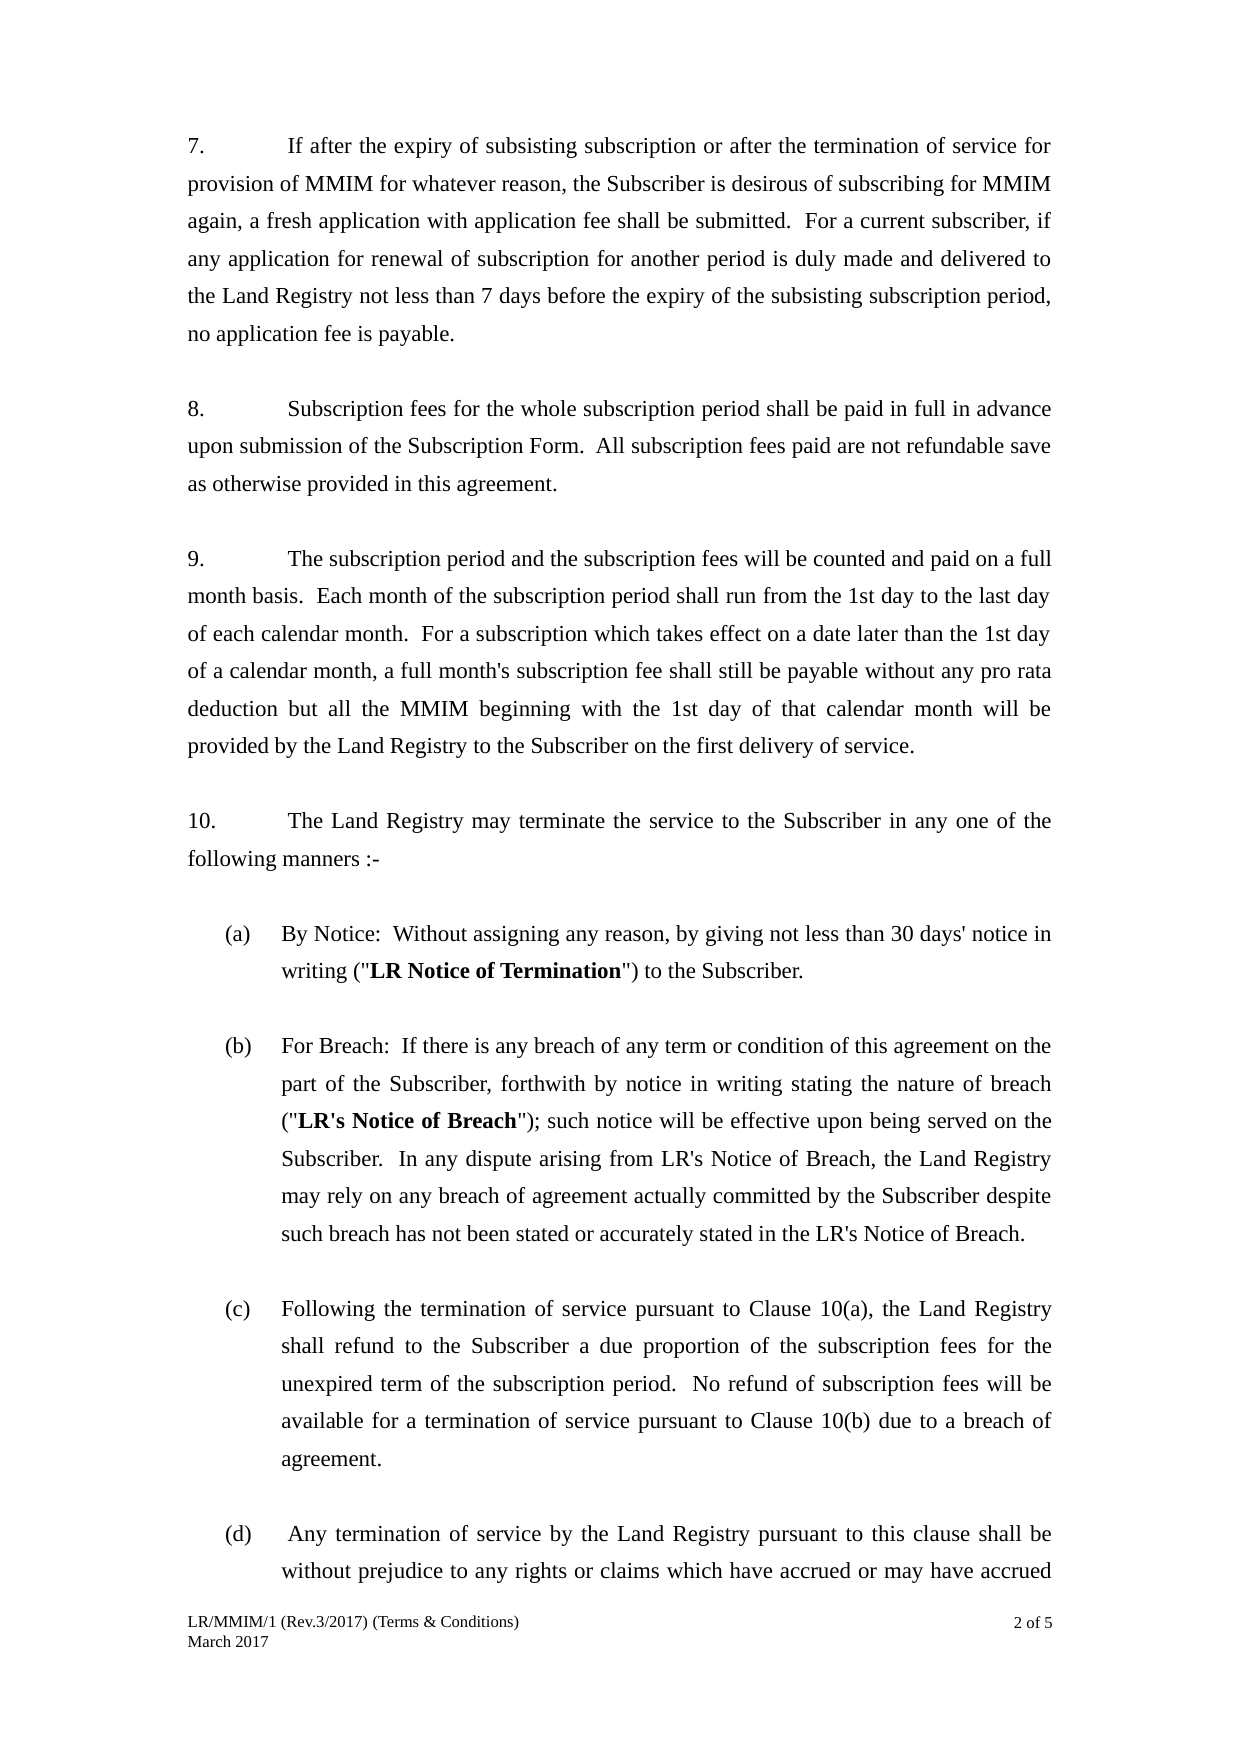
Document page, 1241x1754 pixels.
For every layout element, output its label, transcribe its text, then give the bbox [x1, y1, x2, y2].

text 9. The subscription period and the subscription fees will be counted and paid on a full month basis. Each month of the subscription period shall run from the 1st day to the last day of each calendar month. For a subscription which takes effect on a date later than the 1st day of a calendar month, a full month's subscription fee shall still be payable without any pro rata deduction but all the MMIM beginning with the 1st day of that calendar month will be provided by the Land Registry to the Subscriber on the first delivery of service. [187, 539, 1053, 764]
text 10. The Land Registry may terminate the service to the Subscriber in any one of the following manners :- [187, 802, 1053, 877]
text 8. Subscription fees for the whole subscription period shall be paid in full in advance upon submission of the Subscription Form. All subscription fees paid are not refundable save as otherwise provided in this agreement. [187, 389, 1053, 502]
text (c) Following the termination of service pursuant to Clause 10(a), the Land Registry shall refund to the Subscriber a due proportion of the subscription fees for the unexpired term of the subscription period. No refund of subscription fees will be available for a termination of service pursuant to Clause 10(b) due to a breach of agreement. [225, 1289, 1053, 1477]
text (b) For Breach: If there is any breach of any term or condition of this agreement on the part of the Subscriber, forthwith by notice in writing stating the nature of breach ("LR's Notice of Breach"); such notice will be effective upon being served on the Subscriber. In any dispute arising from LR's Notice of Breach, the Land Registry may rely on any breach of agreement actually committed by the Subscriber despite such breach has not been stated or accurately stated in the LR's Notice of Breach. [225, 1027, 1053, 1252]
text (a) By Notice: Without assigning any reason, by giving not less than 30 days' notice in writing ("LR Notice of Termination") to the Subscriber. [225, 914, 1053, 989]
text 7. If after the expiry of subsisting subscription or after the termination of service for provision of MMIM for whatever reason, the Subscriber is desirous of subscribing for MMIM again, a fresh application with application fee shall be submitted. For a current subscriber, if any application for renewal of subscription for another period is duly made and delivered to the Land Registry not less than 7 days before the expiry of the subsisting subscription period, no application fee is payable. [187, 127, 1053, 352]
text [225, 1514, 1053, 1589]
